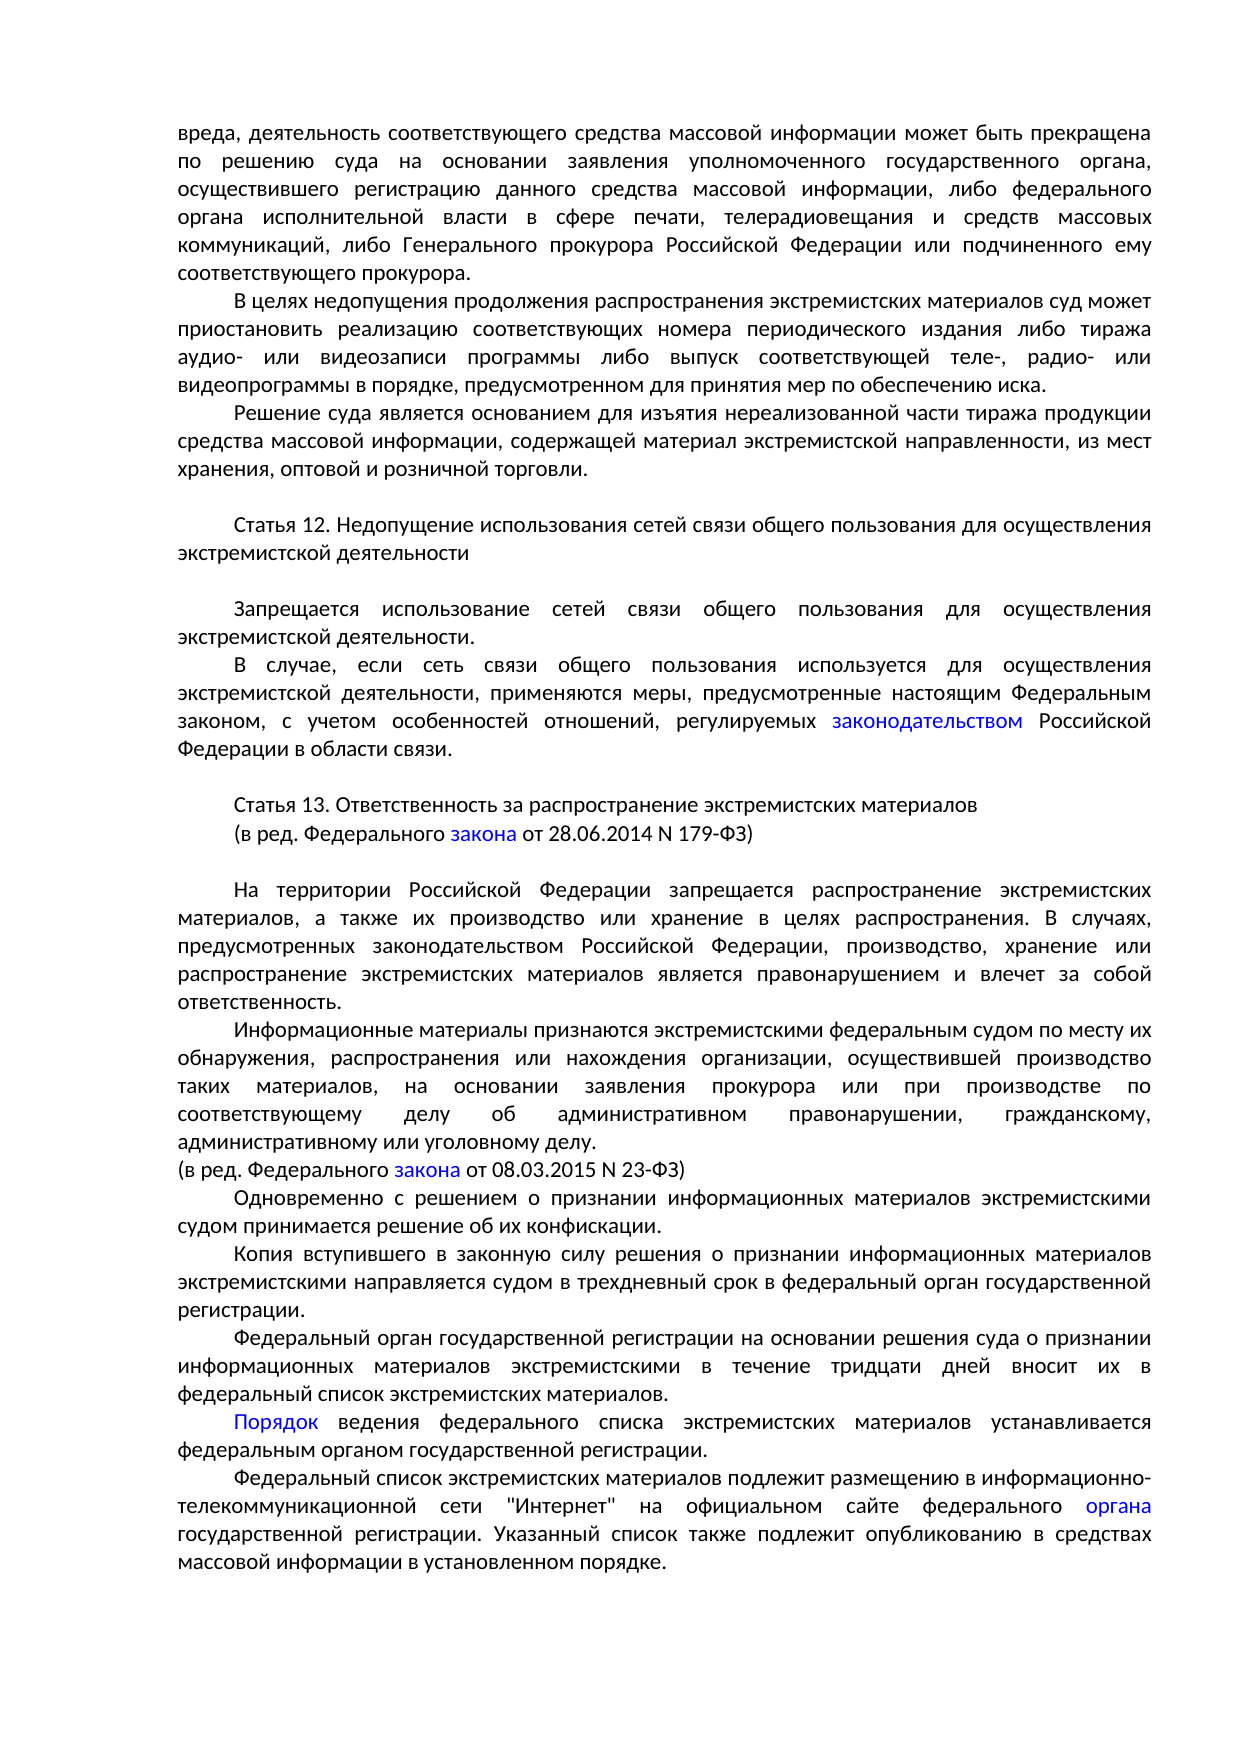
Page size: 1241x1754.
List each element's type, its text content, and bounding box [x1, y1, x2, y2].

text Запрещается использование сетей связи общего пользования для осуществления экстремистской деятельности. [177, 594, 1152, 651]
text Федеральный список экстремистских материалов подлежит размещению в информационно-телекоммуникационной сети "Интернет" на официальном сайте федерального органа государственной регистрации. Указанный список также подлежит опубликованию в средствах массовой информации в установленном порядке. [177, 1463, 1152, 1575]
text В случае, если сеть связи общего пользования используется для осуществления экстремистской деятельности, применяются меры, предусмотренные настоящим Федеральным законом, с учетом особенностей отношений, регулируемых законодательством Российской Федерации в области связи. [177, 651, 1152, 763]
text Порядок ведения федерального списка экстремистских материалов устанавливается федеральным органом государственной регистрации. [177, 1407, 1152, 1463]
text Федеральный орган государственной регистрации на основании решения суда о признании информационных материалов экстремистскими в течение тридцати дней вносит их в федеральный список экстремистских материалов. [177, 1323, 1152, 1407]
text (в ред. Федерального закона от 28.06.2014 N 179-ФЗ) [177, 819, 1152, 847]
text (в ред. Федерального закона от 08.03.2015 N 23-ФЗ) [177, 1155, 1152, 1183]
text Информационные материалы признаются экстремистскими федеральным судом по месту их обнаружения, распространения или нахождения организации, осуществившей производство таких материалов, на основании заявления прокурора или при производстве по соответствующему делу об административном правонарушении, гражданскому, административному или уголовному делу. [177, 1015, 1152, 1155]
text Статья 12. Недопущение использования сетей связи общего пользования для осуществления экстремистской деятельности [177, 510, 1152, 566]
text Одновременно с решением о признании информационных материалов экстремистскими судом принимается решение об их конфискации. [177, 1183, 1152, 1239]
text Статья 13. Ответственность за распространение экстремистских материалов [177, 791, 1152, 819]
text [177, 118, 1152, 286]
text Копия вступившего в законную силу решения о признании информационных материалов экстремистскими направляется судом в трехдневный срок в федеральный орган государственной регистрации. [177, 1239, 1152, 1323]
text На территории Российской Федерации запрещается распространение экстремистских материалов, а также их производство или хранение в целях распространения. В случаях, предусмотренных законодательством Российской Федерации, производство, хранение или распространение экстремистских материалов является правонарушением и влечет за собой ответственность. [177, 875, 1152, 1015]
text Решение суда является основанием для изъятия нереализованной части тиража продукции средства массовой информации, содержащей материал экстремистской направленности, из мест хранения, оптовой и розничной торговли. [177, 398, 1152, 482]
text В целях недопущения продолжения распространения экстремистских материалов суд может приостановить реализацию соответствующих номера периодического издания либо тиража аудио- или видеозаписи программы либо выпуск соответствующей теле-, радио- или видеопрограммы в порядке, предусмотренном для принятия мер по обеспечению иска. [177, 286, 1152, 398]
